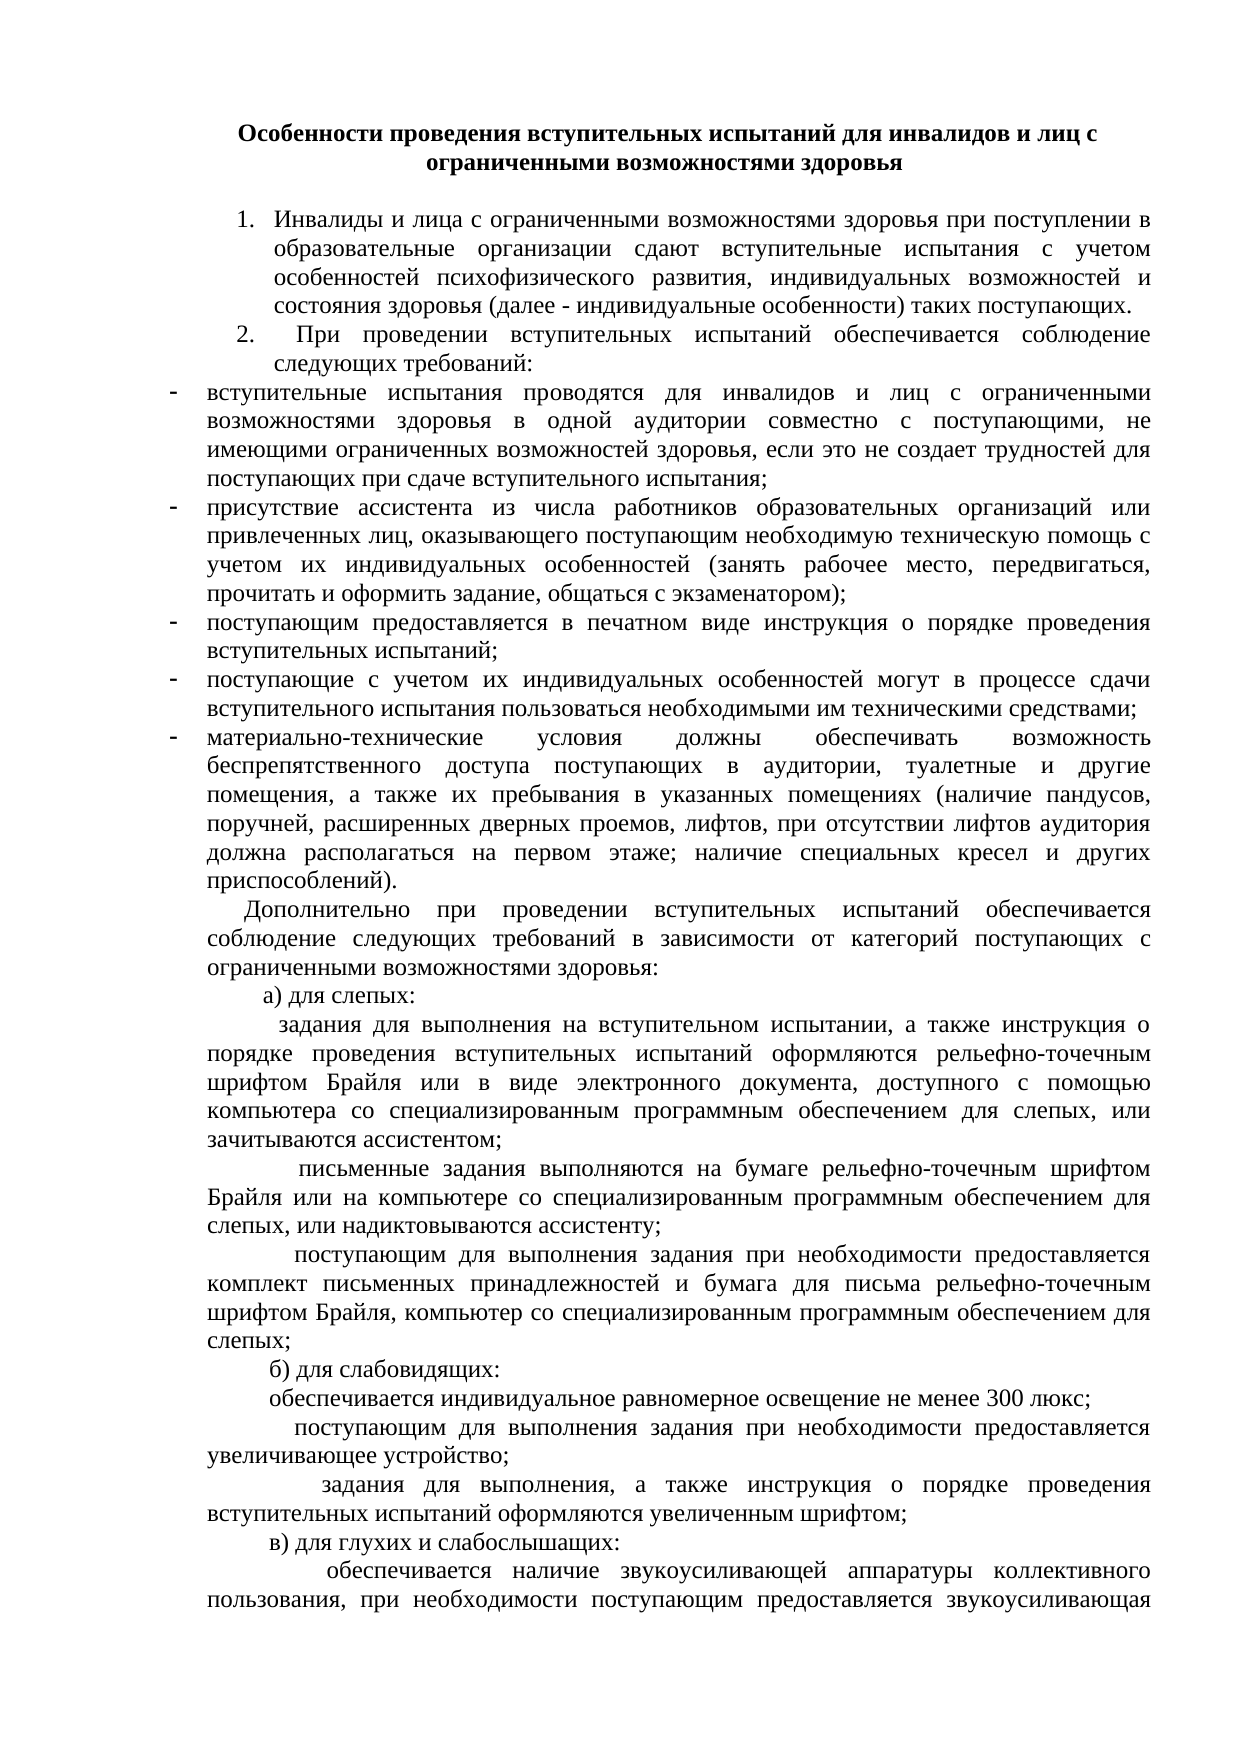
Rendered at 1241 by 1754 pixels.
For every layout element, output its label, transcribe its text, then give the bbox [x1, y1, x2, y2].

list вступительные испытания проводятся для инвалидов и лиц с ограниченными возможностями здоровья в одной аудитории совместно с поступающими, не имеющими ограниченных возможностей здоровья, если это не создает трудностей для поступающих при сдаче вступительного испытания; [169, 377, 1152, 492]
text в) для глухих и слабослышащих: [207, 1527, 1152, 1556]
text а) для слепых: [207, 981, 1152, 1009]
text Дополнительно при проведении вступительных испытаний обеспечивается соблюдение следующих требований в зависимости от категорий поступающих с ограниченными возможностями здоровья: [207, 894, 1152, 981]
list присутствие ассистента из числа работников образовательных организаций или привлеченных лиц, оказывающего поступающим необходимую техническую помощь с учетом их индивидуальных особенностей (занять рабочее место, передвигаться, прочитать и оформить задание, общаться с экзаменатором); [169, 492, 1152, 607]
text поступающим для выполнения задания при необходимости предоставляется комплект письменных принадлежностей и бумага для письма рельефно-точечным шрифтом Брайля, компьютер со специализированным программным обеспечением для слепых; [207, 1239, 1152, 1354]
text письменные задания выполняются на бумаге рельефно-точечным шрифтом Брайля или на компьютере со специализированным программным обеспечением для слепых, или надиктовываются ассистенту; [207, 1153, 1152, 1239]
text Особенности проведения вступительных испытаний для инвалидов и лиц с ограниченными возможностями здоровья [177, 118, 1152, 176]
text обеспечивается индивидуальное равномерное освещение не менее 300 люкс; [207, 1383, 1152, 1412]
text б) для слабовидящих: [207, 1354, 1152, 1383]
text задания для выполнения, а также инструкция о порядке проведения вступительных испытаний оформляются увеличенным шрифтом; [207, 1469, 1152, 1527]
list При проведении вступительных испытаний обеспечивается соблюдение следующих требований: [236, 319, 1152, 377]
list материально-технические условия должны обеспечивать возможность беспрепятственного доступа поступающих в аудитории, туалетные и другие помещения, а также их пребывания в указанных помещениях (наличие пандусов, поручней, расширенных дверных проемов, лифтов, при отсутствии лифтов аудитория должна располагаться на первом этаже; наличие специальных кресел и других приспособлений). [169, 722, 1152, 894]
list Инвалиды и лица с ограниченными возможностями здоровья при поступлении в образовательные организации сдают вступительные испытания с учетом особенностей психофизического развития, индивидуальных возможностей и состояния здоровья (далее - индивидуальные особенности) таких поступающих. [236, 204, 1152, 319]
list поступающие с учетом их индивидуальных особенностей могут в процессе сдачи вступительного испытания пользоваться необходимыми им техническими средствами; [169, 664, 1152, 722]
text поступающим для выполнения задания при необходимости предоставляется увеличивающее устройство; [207, 1412, 1152, 1469]
text задания для выполнения на вступительном испытании, а также инструкция о порядке проведения вступительных испытаний оформляются рельефно-точечным шрифтом Брайля или в виде электронного документа, доступного с помощью компьютера со специализированным программным обеспечением для слепых, или зачитываются ассистентом; [207, 1009, 1152, 1153]
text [207, 1556, 1152, 1613]
list поступающим предоставляется в печатном виде инструкция о порядке проведения вступительных испытаний; [169, 607, 1152, 664]
